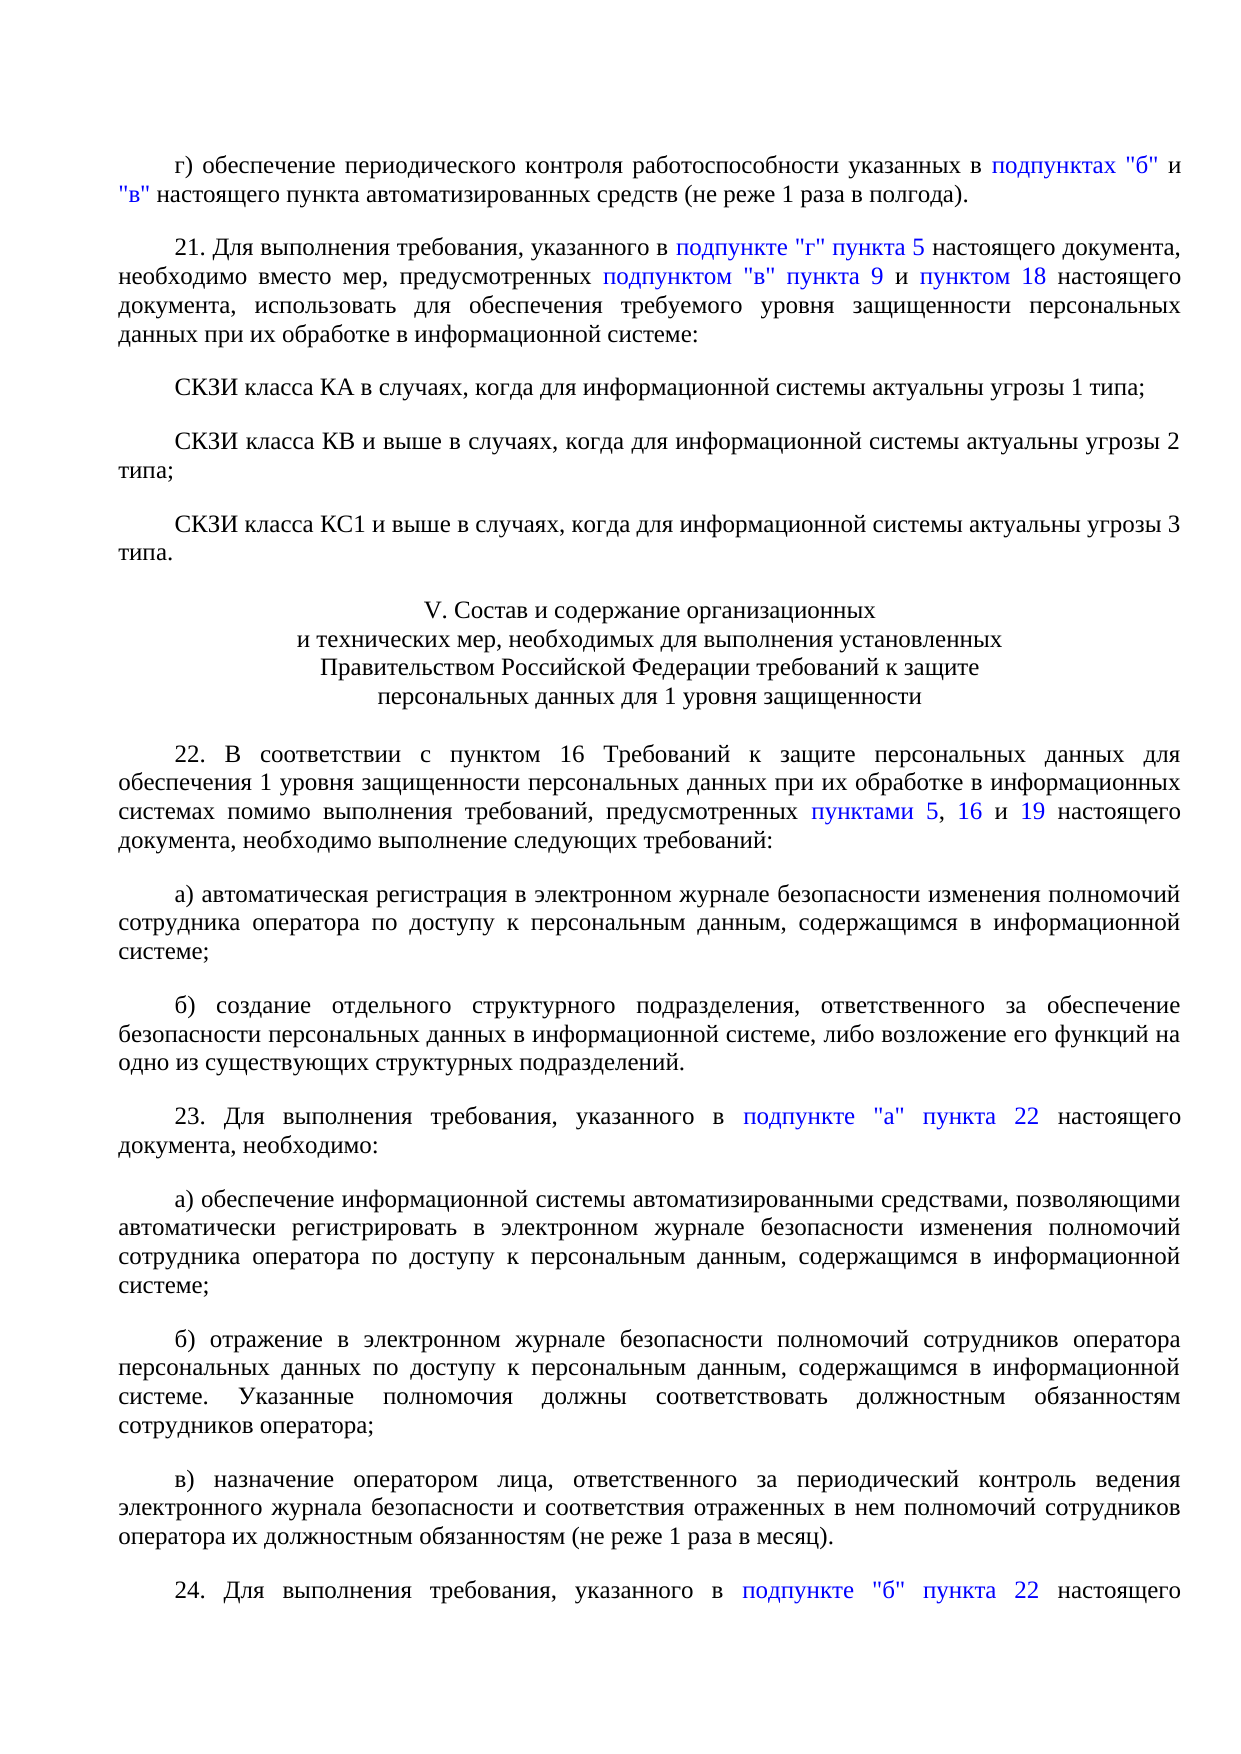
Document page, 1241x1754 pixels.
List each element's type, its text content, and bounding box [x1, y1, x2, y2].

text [118, 1575, 1181, 1604]
text СКЗИ класса КВ и выше в случаях, когда для информационной системы актуальны угрозы 2 типа; [118, 426, 1181, 484]
text СКЗИ класса КС1 и выше в случаях, когда для информационной системы актуальны угрозы 3 типа. [118, 509, 1181, 566]
text б) создание отдельного структурного подразделения, ответственного за обеспечение безопасности персональных данных в информационной системе, либо возложение его функций на одно из существующих структурных подразделений. [118, 990, 1181, 1076]
text 22. В соответствии с пунктом 16 Требований к защите персональных данных для обеспечения 1 уровня защищенности персональных данных при их обработке в информационных системах помимо выполнения требований, предусмотренных пунктами 5, 16 и 19 настоящего документа, необходимо выполнение следующих требований: [118, 739, 1181, 854]
text и технических мер, необходимых для выполнения установленных [118, 624, 1181, 652]
text в) назначение оператором лица, ответственного за периодический контроль ведения электронного журнала безопасности и соответствия отраженных в нем полномочий сотрудников оператора их должностным обязанностям (не реже 1 раза в месяц). [118, 1464, 1181, 1550]
text 23. Для выполнения требования, указанного в подпункте "а" пункта 22 настоящего документа, необходимо: [118, 1101, 1181, 1159]
text персональных данных для 1 уровня защищенности [118, 681, 1181, 710]
text а) автоматическая регистрация в электронном журнале безопасности изменения полномочий сотрудника оператора по доступу к персональным данным, содержащимся в информационной системе; [118, 879, 1181, 965]
text 21. Для выполнения требования, указанного в подпункте "г" пункта 5 настоящего документа, необходимо вместо мер, предусмотренных подпунктом "в" пункта 9 и пунктом 18 настоящего документа, использовать для обеспечения требуемого уровня защищенности персональных данных при их обработке в информационной системе: [118, 232, 1181, 347]
text б) отражение в электронном журнале безопасности полномочий сотрудников оператора персональных данных по доступу к персональным данным, содержащимся в информационной системе. Указанные полномочия должны соответствовать должностным обязанностям сотрудников оператора; [118, 1324, 1181, 1439]
text Правительством Российской Федерации требований к защите [118, 652, 1181, 681]
text V. Состав и содержание организационных [118, 595, 1181, 624]
text г) обеспечение периодического контроля работоспособности указанных в подпунктах "б" и "в" настоящего пункта автоматизированных средств (не реже 1 раза в полгода). [118, 150, 1181, 207]
text СКЗИ класса КА в случаях, когда для информационной системы актуальны угрозы 1 типа; [118, 372, 1181, 401]
text а) обеспечение информационной системы автоматизированными средствами, позволяющими автоматически регистрировать в электронном журнале безопасности изменения полномочий сотрудника оператора по доступу к персональным данным, содержащимся в информационной системе; [118, 1184, 1181, 1299]
